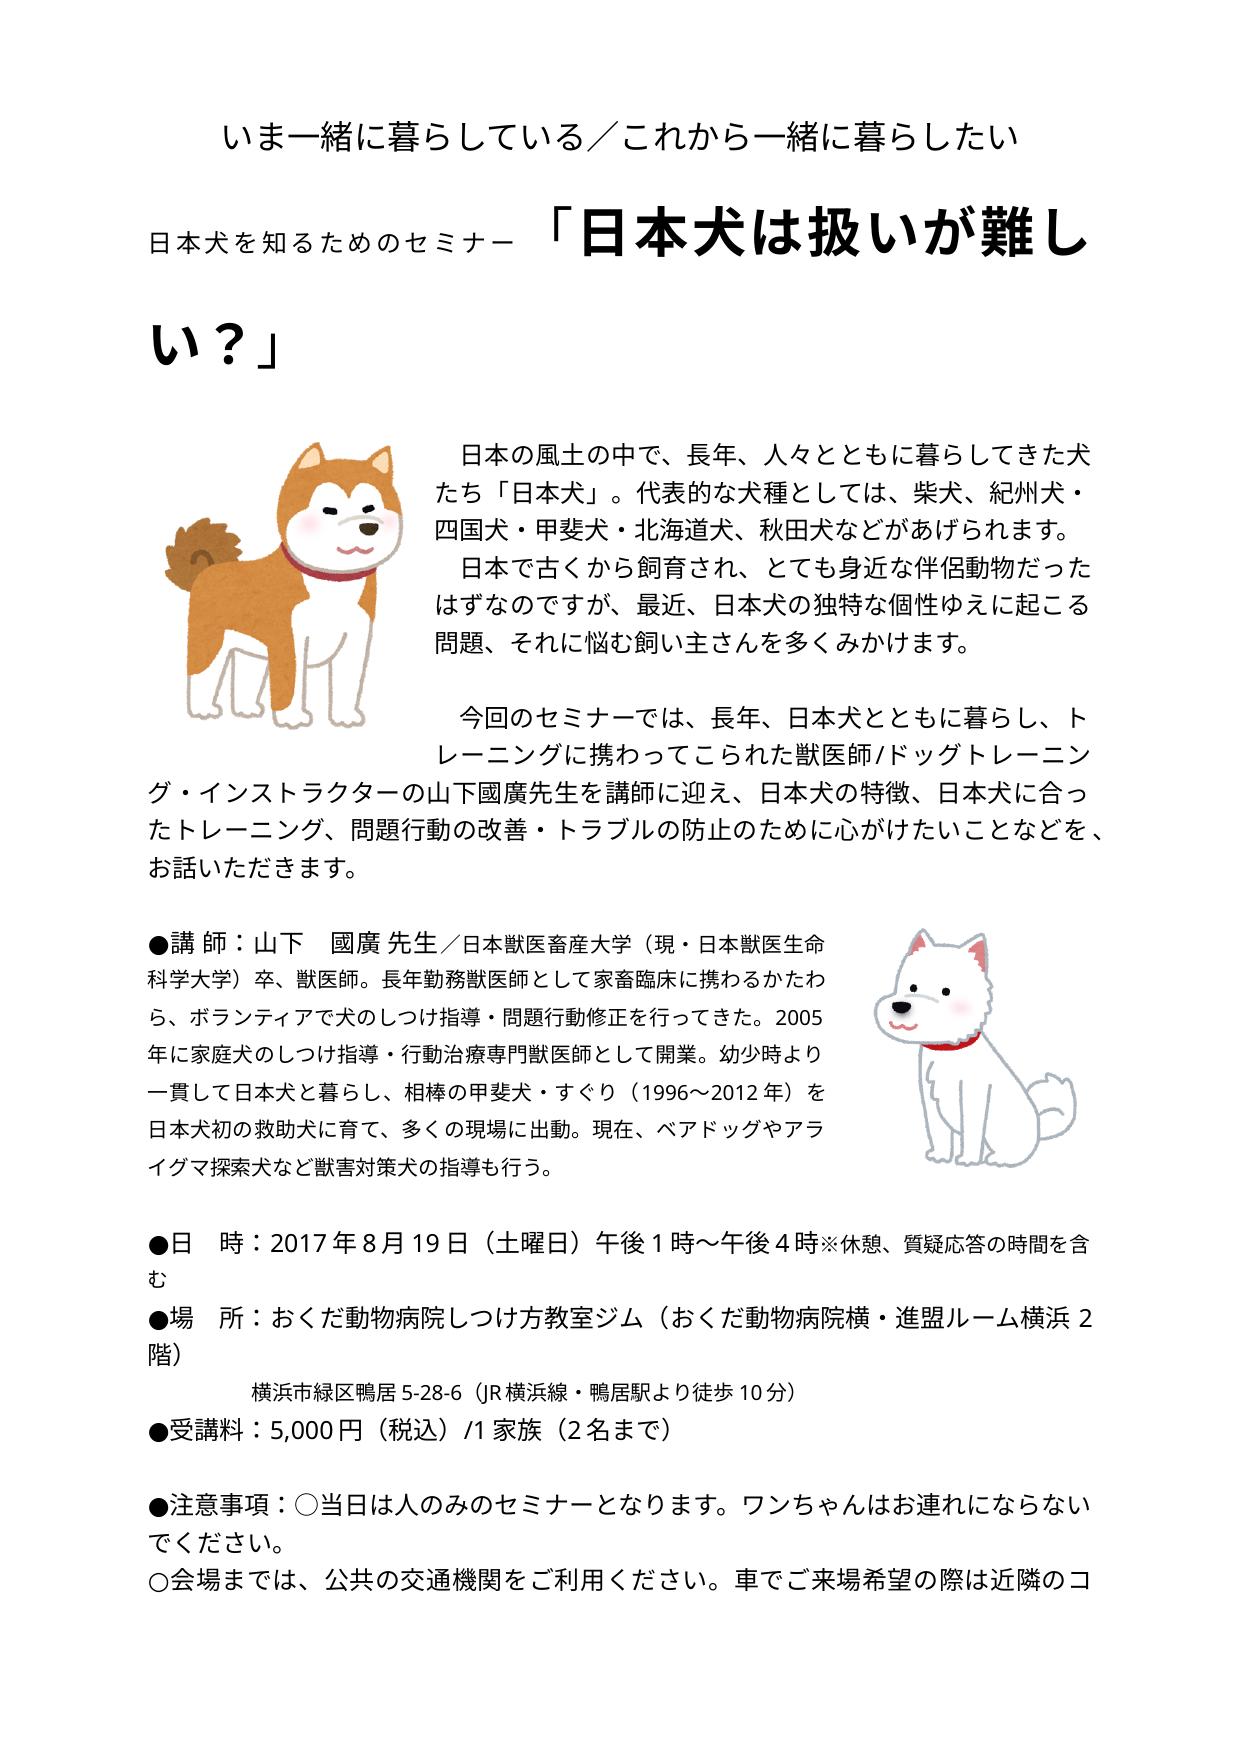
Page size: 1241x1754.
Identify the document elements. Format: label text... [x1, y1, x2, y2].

picture [147, 437, 416, 739]
picture [845, 924, 1093, 1172]
text ●受講料：5,000円（税込）/1家族（2名まで） [148, 1410, 1092, 1447]
text 日本で古くから飼育され、とても身近な伴侶動物だったはずなのですが、最近、日本犬の独特な個性ゆえに起こる問題、それに悩む飼い主さんを多くみかけます。 [416, 547, 1092, 660]
text ●場 所：おくだ動物病院しつけ方教室ジム（おくだ動物病院横・進盟ルーム横浜2階） [148, 1297, 1092, 1372]
text いま一緒に暮らしている／これから一緒に暮らしたい [148, 97, 1092, 172]
text 今回のセミナーでは、長年、日本犬とともに暮らし、トレーニングに携わってこられた獣医師/ドッグトレーニング・インストラクターの山下國廣先生を講師に迎え、日本犬の特徴、日本犬に合ったトレーニング、問題行動の改善・トラブルの防止のために心がけたいことなどを、お話いただきます。 [148, 697, 1092, 885]
text 日本犬を知るためのセミナー「日本犬は扱いが難しい？」 [148, 172, 1092, 397]
text ●注意事項：○当日は人のみのセミナーとなります。ワンちゃんはお連れにならないでください。 [148, 1485, 1092, 1560]
text ●講 師：山下 國廣 先生／日本獣医畜産大学（現・日本獣医生命科学大学）卒、獣医師。長年勤務獣医師として家畜臨床に携わるかたわら、ボランティアで犬のしつけ指導・問題行動修正を行ってきた。2005年に家庭犬のしつけ指導・行動治療専門獣医師として開業。幼少時より一貫して日本犬と暮らし、相棒の甲斐犬・すぐり（1996～2012年）を日本犬初の救助犬に育て、多くの現場に出動。現在、ベアドッグやアライグマ探索犬など獣害対策犬の指導も行う。 [148, 922, 1092, 1185]
text 横浜市緑区鴨居5-28-6（JR横浜線・鴨居駅より徒歩10分） [251, 1372, 1092, 1410]
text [148, 1560, 1092, 1597]
text 日本の風土の中で、長年、人々とともに暮らしてきた犬たち「日本犬」。代表的な犬種としては、柴犬、紀州犬・四国犬・甲斐犬・北海道犬、秋田犬などがあげられます。 [148, 435, 1092, 547]
text ●日 時：2017年8月19日（土曜日）午後1時～午後4時※休憩、質疑応答の時間を含む [148, 1222, 1092, 1297]
